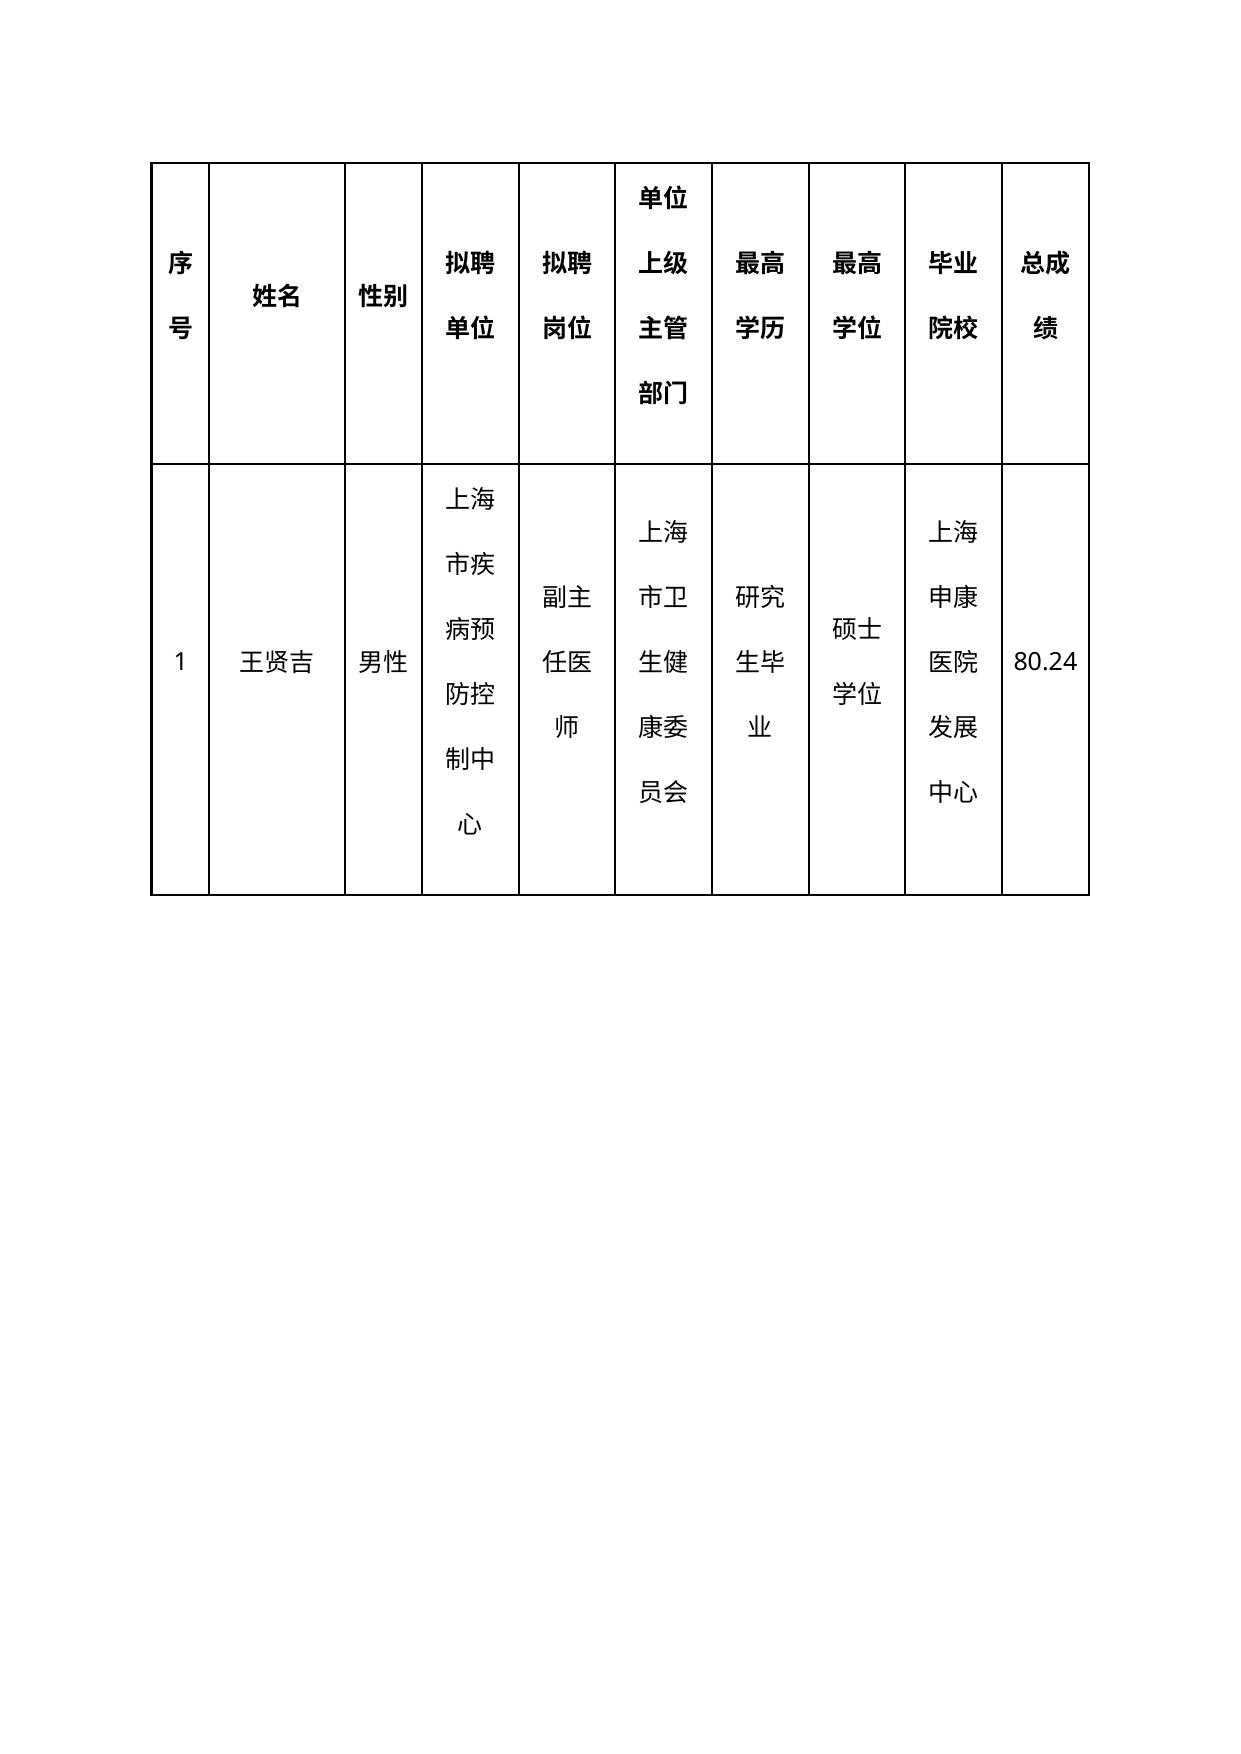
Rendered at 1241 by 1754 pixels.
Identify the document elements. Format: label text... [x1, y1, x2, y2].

table_header 拟聘岗位 [520, 164, 614, 463]
table_header 单位上级主管部门 [616, 164, 711, 463]
table_cell 王贤吉 [210, 465, 344, 894]
table_cell 1 [153, 465, 208, 894]
table_header 序号 [153, 164, 208, 463]
table_cell 硕士学位 [810, 465, 904, 894]
table_cell 研究生毕业 [713, 465, 808, 894]
table_cell 80.24 [1003, 465, 1088, 894]
table_header 性别 [346, 164, 421, 463]
table_header 最高学历 [713, 164, 808, 463]
table_cell 男性 [346, 465, 421, 894]
table_header 最高学位 [810, 164, 904, 463]
table_cell 上海申康医院发展中心 [906, 465, 1001, 894]
table_cell 上海市疾病预防控制中心 [423, 465, 518, 894]
table_cell 副主任医师 [520, 465, 614, 894]
table_header 拟聘单位 [423, 164, 518, 463]
table_header 姓名 [210, 164, 344, 463]
table_header 毕业院校 [906, 164, 1001, 463]
table_header 总成绩 [1003, 164, 1088, 463]
table_cell 上海市卫生健康委员会 [616, 465, 711, 894]
